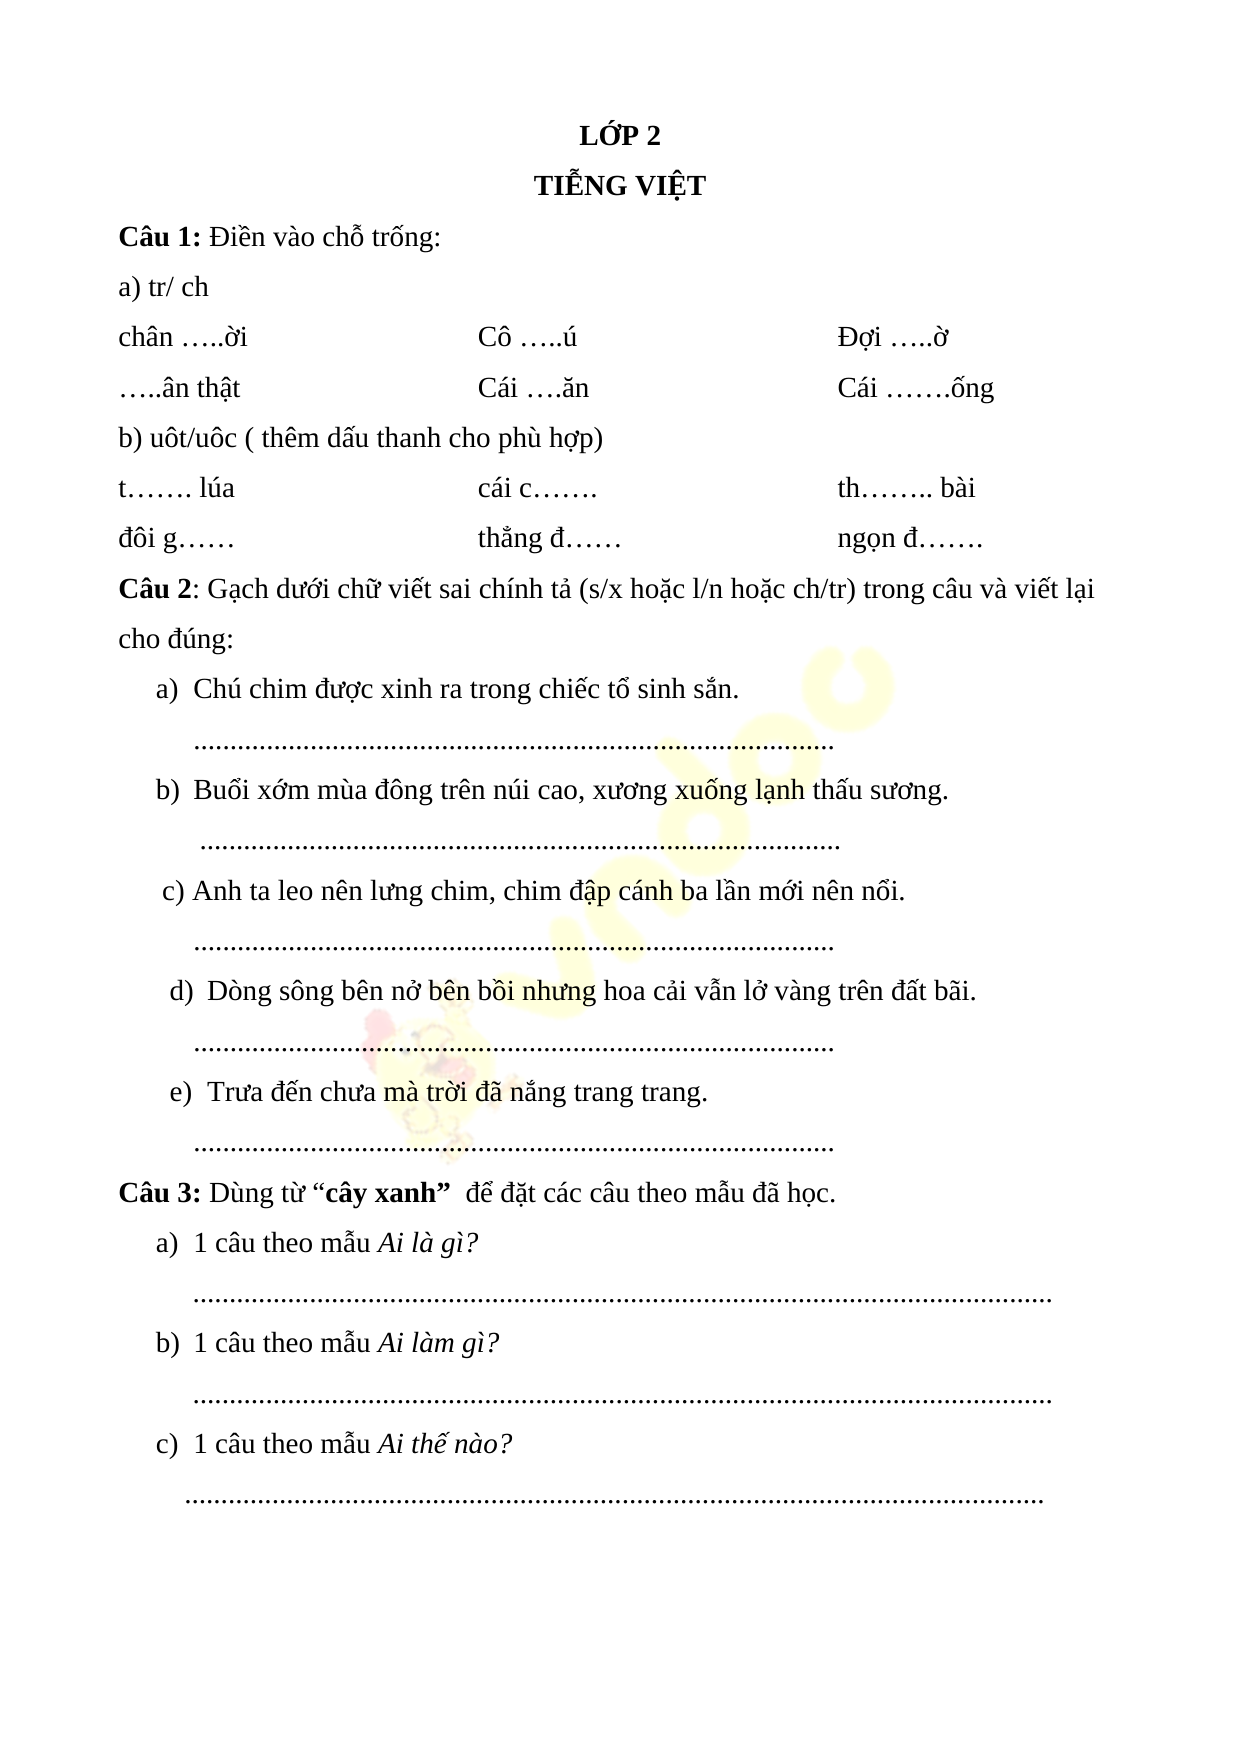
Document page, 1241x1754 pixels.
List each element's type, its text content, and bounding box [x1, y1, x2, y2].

list ........................................................................................ [193, 1024, 1122, 1057]
list Trưa đến chưa mà trời đã nắng trang trang. [169, 1074, 1122, 1108]
list ........................................................................................ [193, 1124, 1122, 1158]
text a) tr/ ch [118, 269, 1122, 303]
text Câu 1: Điền vào chỗ trống: [118, 219, 1122, 252]
list 1 câu theo mẫu Ai thế nào? [156, 1426, 1122, 1460]
text cái c……. [478, 470, 762, 504]
text th…….. bài [837, 470, 1122, 504]
text c) Anh ta leo nên lưng chim, chim đập cánh ba lần mới nên nổi. [118, 873, 1122, 906]
list Buổi xớm mùa đông trên núi cao, xương xuống lạnh thấu sương. [156, 772, 1122, 806]
list ...................................................................................................................... [193, 1376, 1122, 1409]
text Cái …….ống [837, 370, 1122, 403]
text ...................................................................................................................... [156, 1477, 1122, 1510]
text LỚP 2 [118, 118, 1122, 152]
list 1 câu theo mẫu Ai làm gì? [156, 1326, 1122, 1359]
list ........................................................................................ [193, 722, 1122, 755]
text thẳng đ…… [478, 521, 762, 554]
text ngọn đ……. [837, 521, 1122, 554]
text Câu 2: Gạch dưới chữ viết sai chính tả (s/x hoặc l/n hoặc ch/tr) trong câu và viết lại cho đúng: [118, 571, 1122, 655]
text đôi g…… [118, 521, 403, 554]
text Đợi …..ờ [837, 319, 1122, 353]
list Chú chim được xinh ra trong chiếc tổ sinh sắn. [156, 672, 1122, 705]
text chân …..ời [118, 319, 403, 353]
text t……. lúa [118, 470, 403, 504]
list ........................................................................................ [193, 923, 1122, 957]
list 1 câu theo mẫu Ai là gì? [156, 1225, 1122, 1258]
text Cái ….ăn [478, 370, 762, 403]
list ...................................................................................................................... [193, 1275, 1122, 1309]
text Câu 3: Dùng từ “cây xanh” để đặt các câu theo mẫu đã học. [118, 1175, 1122, 1208]
list Dòng sông bên nở bên bồi nhưng hoa cải vẫn lở vàng trên đất bãi. [169, 973, 1122, 1007]
text b) uôt/uôc ( thêm dấu thanh cho phù hợp) [118, 420, 1122, 453]
text Cô …..ú [478, 319, 762, 353]
text …..ân thật [118, 370, 403, 403]
text TIỄNG VIỆT [118, 168, 1122, 202]
text ........................................................................................ [156, 822, 1122, 856]
